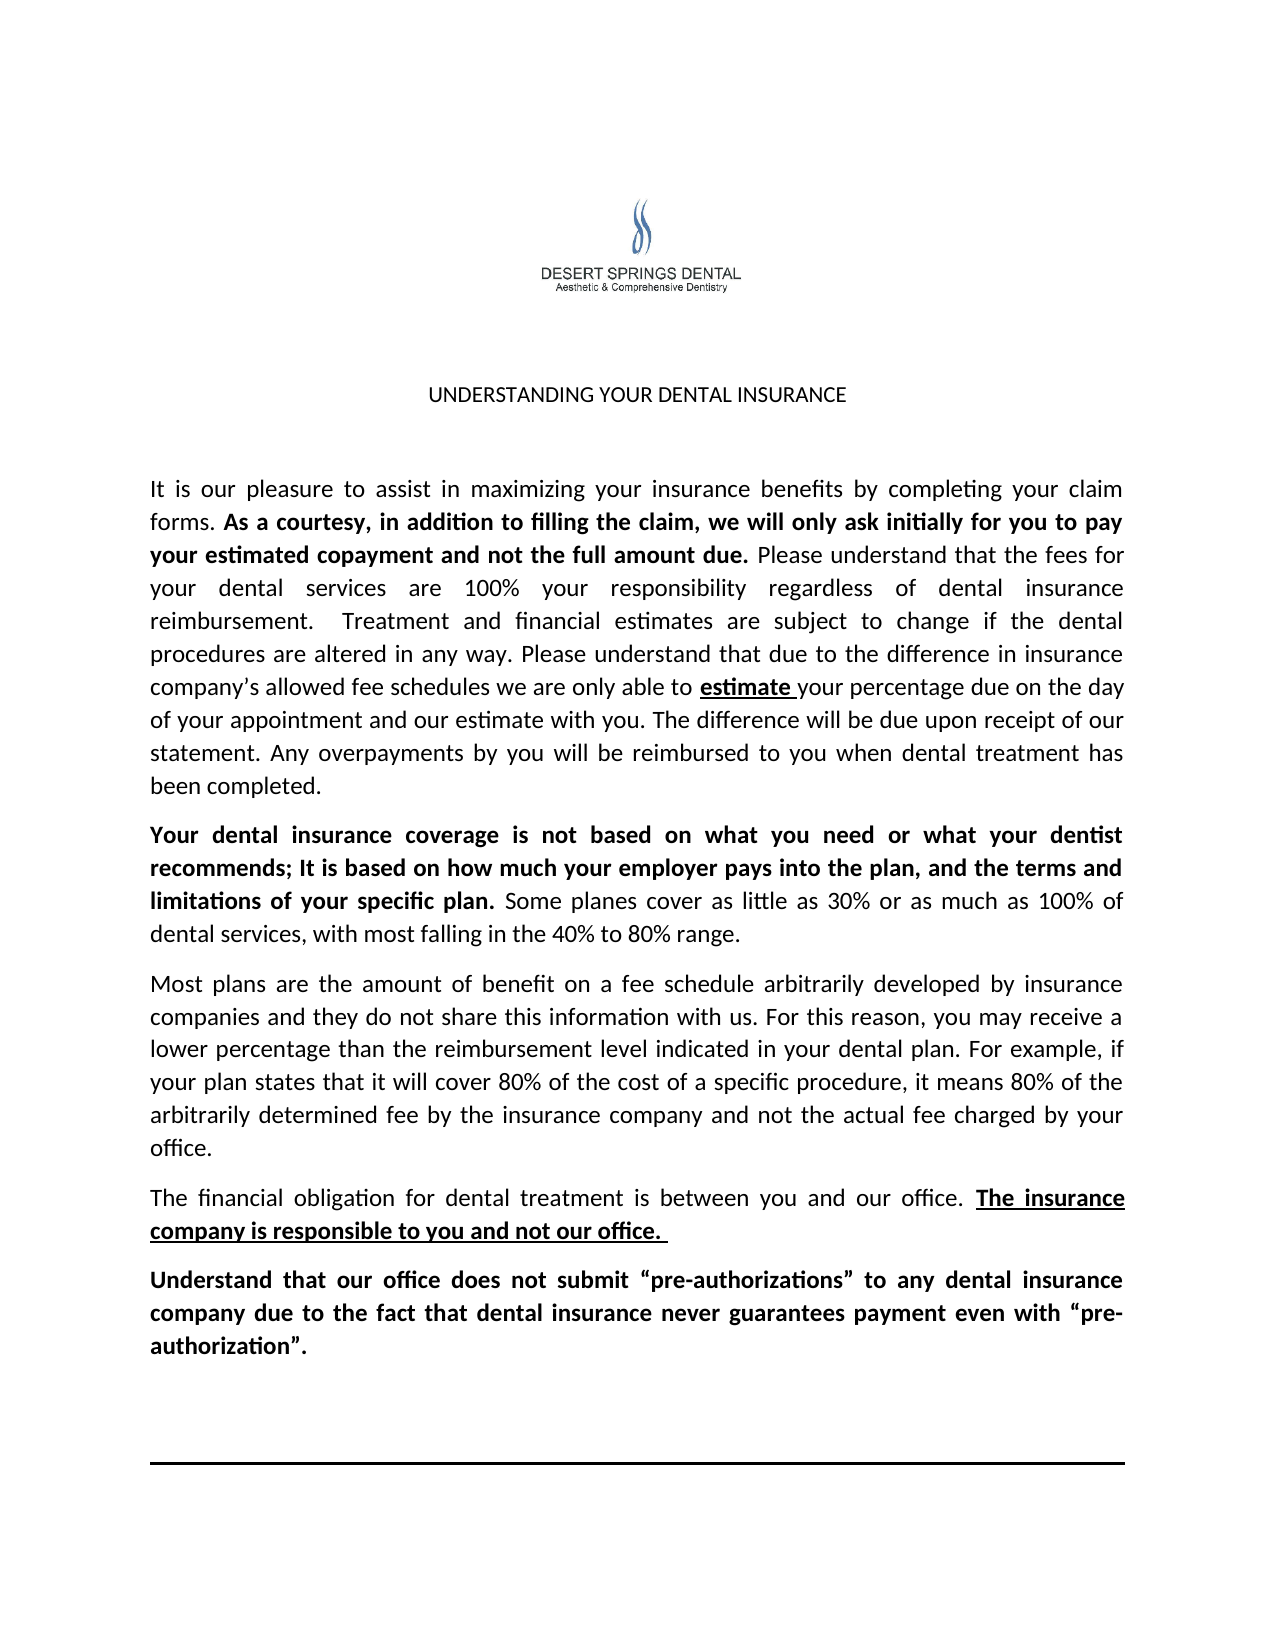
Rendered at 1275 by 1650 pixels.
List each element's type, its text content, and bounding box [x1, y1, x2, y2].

text Your dental insurance coverage is not based on what you need or what your dentist recommends; It is based on how much your employer pays into the plan, and the terms and limitations of your specific plan. Some planes cover as little as 30% or as much as 100% of dental services, with most falling in the 40% to 80% range. [150, 819, 1125, 949]
text Understand that our office does not submit “pre-authorizations” to any dental insurance company due to the fact that dental insurance never guarantees payment even with “pre-authorization”. [150, 1264, 1125, 1361]
text UNDERSTANDING YOUR DENTAL INSURANCE [150, 380, 1125, 408]
text It is our pleasure to assist in maximizing your insurance benefits by completing your claim forms. As a courtesy, in addition to filling the claim, we will only ask initially for you to pay your estimated copayment and not the full amount due. Please understand that the fees for your dental services are 100% your responsibility regardless of dental insurance reimbursement. Treatment and financial estimates are subject to change if the dental procedures are altered in any way. Please understand that due to the difference in insurance company’s allowed fee schedules we are only able to estimate your percentage due on the day of your appointment and our estimate with you. The difference will be due upon receipt of our statement. Any overpayments by you will be reimbursed to you when dental treatment has been completed. [150, 473, 1125, 800]
text The financial obligation for dental treatment is between you and our office. The insurance company is responsible to you and not our office. [150, 1182, 1125, 1245]
text Most plans are the amount of benefit on a fee schedule arbitrarily developed by insurance companies and they do not share this information with us. For this reason, you may receive a lower percentage than the reimbursement level indicated in your dental plan. For example, if your plan states that it will cover 80% of the cost of a specific procedure, it means 80% of the arbitrarily determined fee by the insurance company and not the actual fee charged by your office. [150, 968, 1125, 1163]
picture [514, 150, 761, 361]
